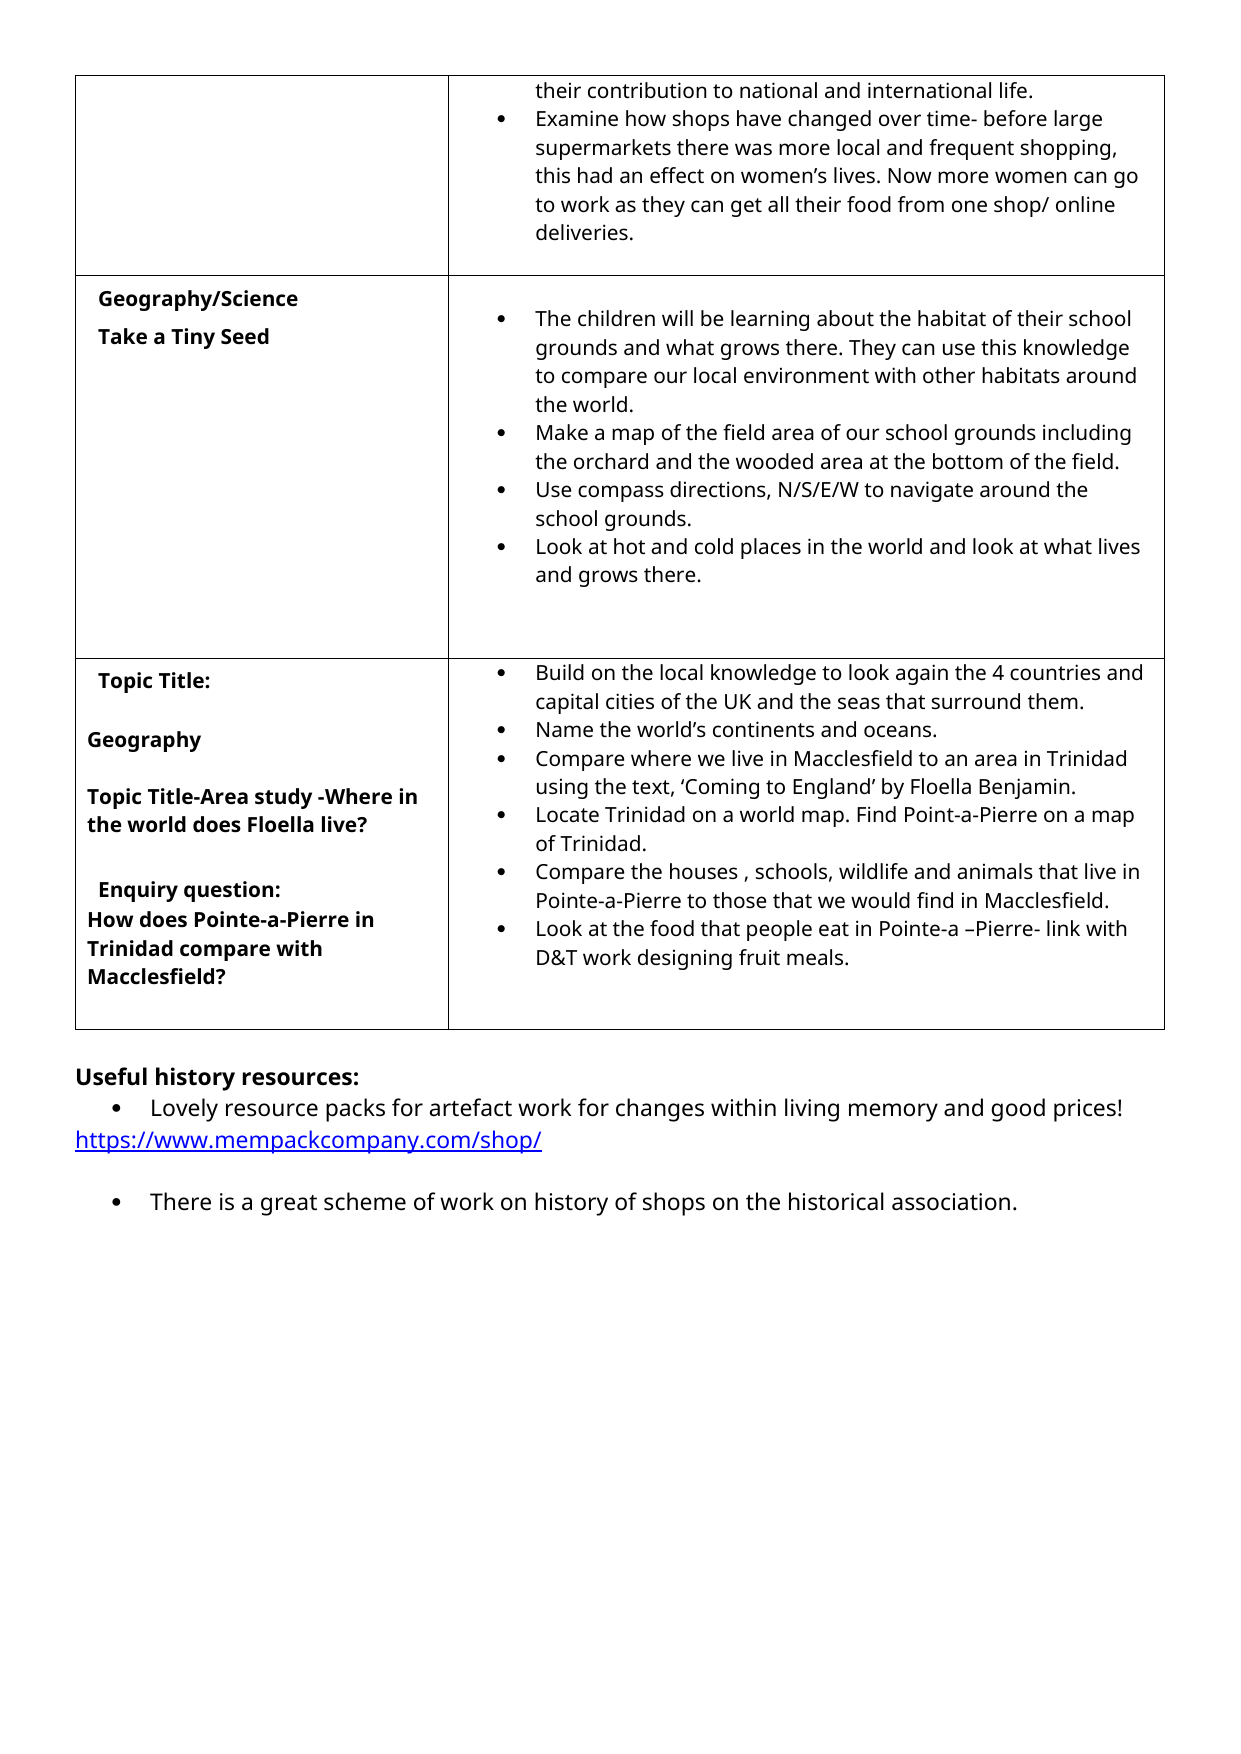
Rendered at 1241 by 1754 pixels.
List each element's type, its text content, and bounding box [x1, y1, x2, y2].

table_cell Geography/Science Take a Tiny Seed [76, 276, 448, 657]
table_cell The children will be learning about the habitat of their school grounds and what grows there. They can use this knowledge to compare our local environment with other habitats around the world. Make a map of the field area of our school grounds including the orchard and the wooded area at the bottom of the field. Use compass directions, N/S/E/W to navigate around the school grounds. Look at hot and cold places in the world and look at what lives and grows there. [449, 276, 1164, 657]
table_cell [76, 76, 448, 275]
list There is a great scheme of work on history of shops on the historical association. [112, 1186, 1165, 1217]
table_cell Topic Title: Geography Topic Title-Area study -Where in the world does Floella live? Enquiry question: How does Pointe-a-Pierre in Trinidad compare with Macclesfield? [76, 659, 448, 1029]
table_cell Build on the local knowledge to look again the 4 countries and capital cities of the UK and the seas that surround them. Name the world’s continents and oceans. Compare where we live in Macclesfield to an area in Trinidad using the text, ‘Coming to England’ by Floella Benjamin. Locate Trinidad on a world map. Find Point-a-Pierre on a map of Trinidad. Compare the houses , schools, wildlife and animals that live in Pointe-a-Pierre to those that we would find in Macclesfield. Look at the food that people eat in Pointe-a –Pierre- link with D&T work designing fruit meals. [449, 659, 1164, 1029]
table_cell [449, 76, 1164, 275]
text https://www.mempackcompany.com/shop/ [75, 1123, 1165, 1155]
list Lovely resource packs for artefact work for changes within living memory and good prices! [112, 1092, 1165, 1123]
text Useful history resources: [75, 1061, 1165, 1092]
